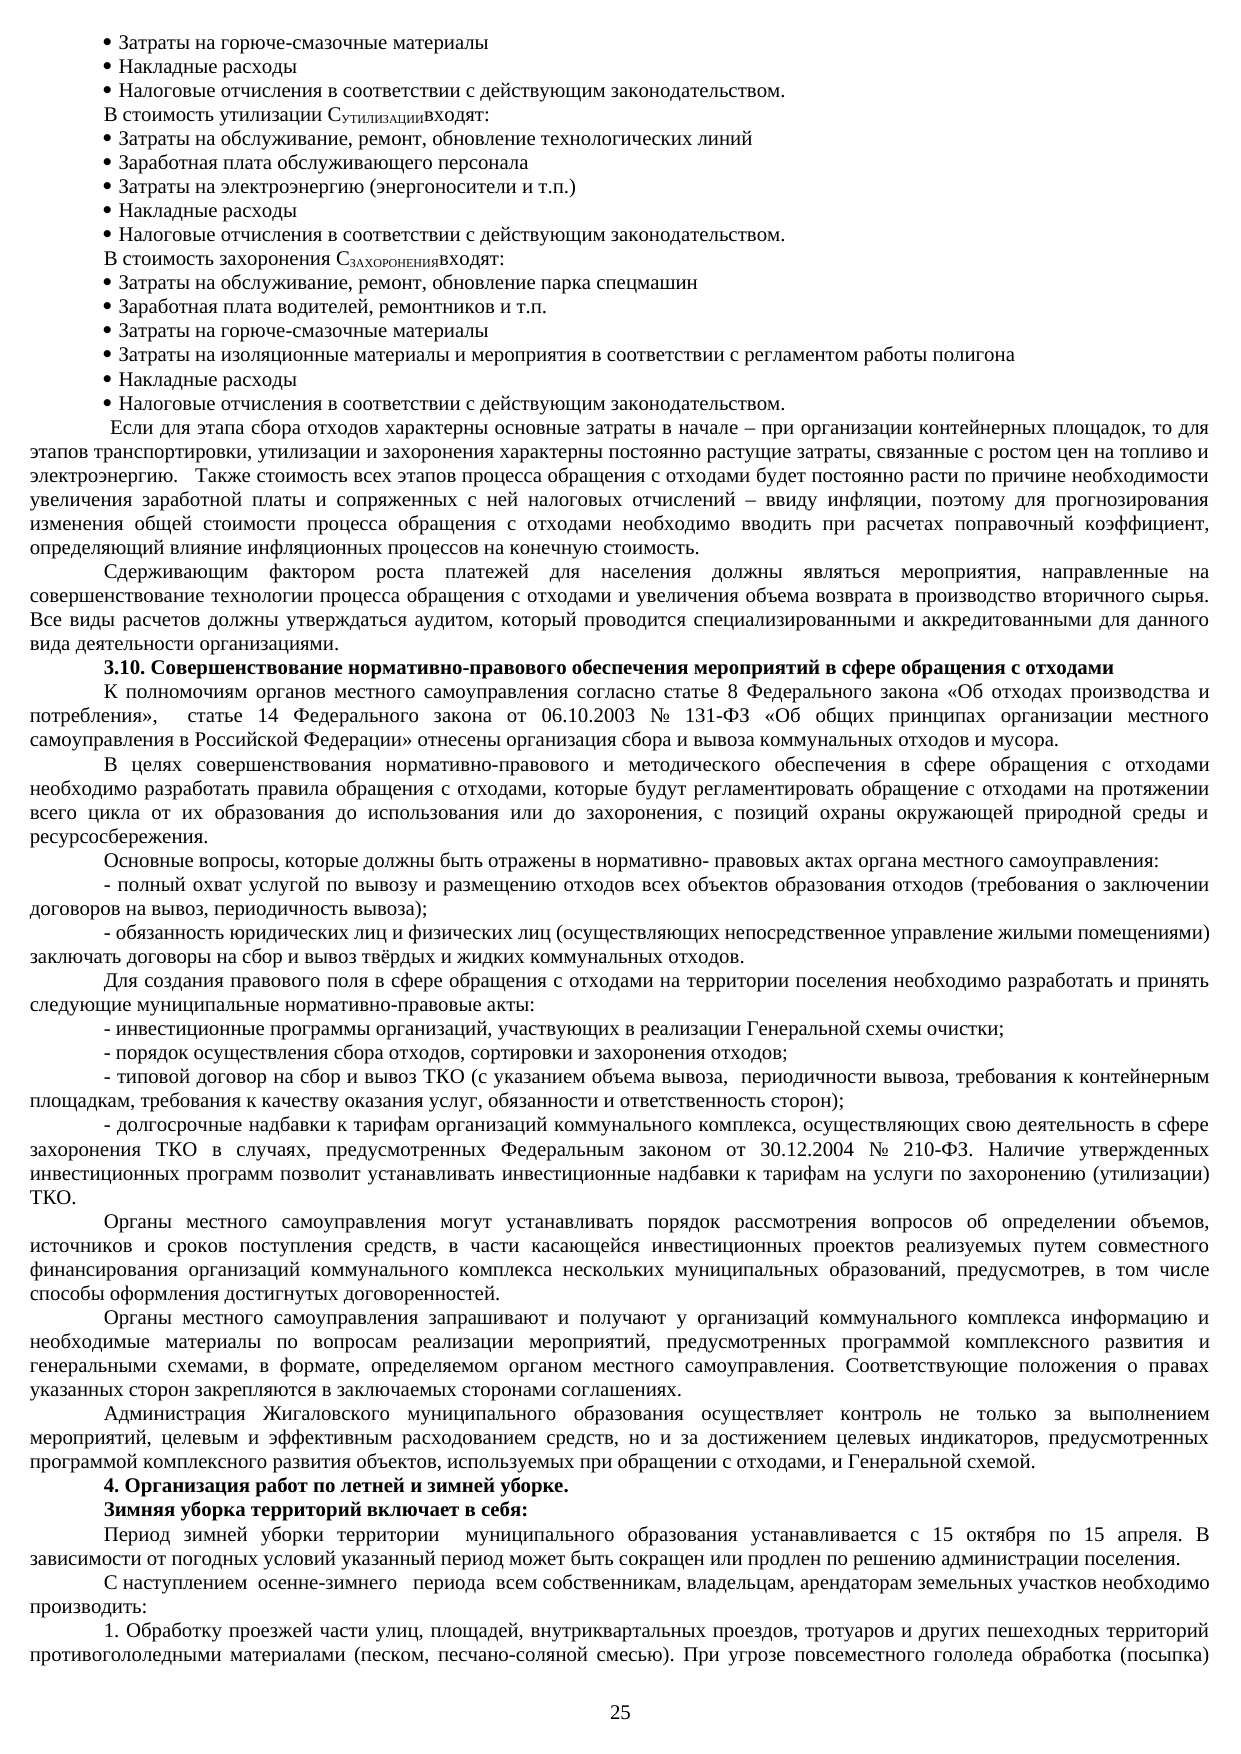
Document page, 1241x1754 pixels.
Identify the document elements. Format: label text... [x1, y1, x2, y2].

list Налоговые отчисления в соответствии с действующим законодательством. [29, 391, 1211, 414]
text - инвестиционные программы организаций, участвующих в реализации Генеральной схемы очистки; [29, 1016, 1211, 1040]
text Администрация Жигаловского муниципального образования осуществляет контроль не только за выполнением мероприятий, целевым и эффективным расходованием средств, но и за достижением целевых индикаторов, предусмотренных программой комплексного развития объектов, используемых при обращении с отходами, и Генеральной схемой. [29, 1401, 1211, 1473]
text 3.10. Совершенствование нормативно-правового обеспечения мероприятий в сфере обращения с отходами [29, 655, 1211, 679]
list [29, 150, 1211, 174]
list Накладные расходы [29, 366, 1211, 391]
list Накладные расходы [29, 54, 1211, 78]
text Сдерживающим фактором роста платежей для населения должны являться мероприятия, направленные на совершенствование технологии процесса обращения с отходами и увеличения объема возврата в производство вторичного сырья. Все виды расчетов должны утверждаться аудитом, который проводится специализированными и аккредитованными для данного вида деятельности организациями. [29, 559, 1211, 655]
text Органы местного самоуправления могут устанавливать порядок рассмотрения вопросов об определении объемов, источников и сроков поступления средств, в части касающейся инвестиционных проектов реализуемых путем совместного финансирования организаций коммунального комплекса нескольких муниципальных образований, предусмотрев, в том числе способы оформления достигнутых договоренностей. [29, 1209, 1211, 1305]
text - порядок осуществления сбора отходов, сортировки и захоронения отходов; [29, 1040, 1211, 1064]
text - долгосрочные надбавки к тарифам организаций коммунального комплекса, осуществляющих свою деятельность в сфере захоронения ТКО в случаях, предусмотренных Федеральным законом от 30.12.2004 № 210-ФЗ. Наличие утвержденных инвестиционных программ позволит устанавливать инвестиционные надбавки к тарифам на услуги по захоронению (утилизации) ТКО. [29, 1112, 1211, 1209]
list Затраты на обслуживание, ремонт, обновление парка спецмашин [29, 270, 1211, 294]
text Основные вопросы, которые должны быть отражены в нормативно- правовых актах органа местного самоуправления: [29, 848, 1211, 872]
text Зимняя уборка территорий включает в себя: [29, 1497, 1211, 1521]
list Накладные расходы [29, 198, 1211, 222]
text - обязанность юридических лиц и физических лиц (осуществляющих непосредственное управление жилыми помещениями) заключать договоры на сбор и вывоз твёрдых и жидких коммунальных отходов. [29, 920, 1211, 968]
text В стоимость захоронения СЗАХОРОНЕНИЯвходят: [29, 246, 1211, 270]
list Налоговые отчисления в соответствии с действующим законодательством. [29, 222, 1211, 246]
text 4. Организация работ по летней и зимней уборке. [29, 1473, 1211, 1497]
text - типовой договор на сбор и вывоз ТКО (с указанием объема вывоза, периодичности вывоза, требования к контейнерным площадкам, требования к качеству оказания услуг, обязанности и ответственность сторон); [29, 1064, 1211, 1112]
text К полномочиям органов местного самоуправления согласно статье 8 Федерального закона «Об отходах производства и потребления», статье 14 Федерального закона от 06.10.2003 № 131-ФЗ «Об общих принципах организации местного самоуправления в Российской Федерации» отнесены организация сбора и вывоза коммунальных отходов и мусора. [29, 679, 1211, 751]
text Период зимней уборки территории муниципального образования устанавливается с 15 октября по 15 апреля. В зависимости от погодных условий указанный период может быть сокращен или продлен по решению администрации поселения. [29, 1521, 1211, 1569]
text В целях совершенствования нормативно-правового и методического обеспечения в сфере обращения с отходами необходимо разработать правила обращения с отходами, которые будут регламентировать обращение с отходами на протяжении всего цикла от их образования до использования или до захоронения, с позиций охраны окружающей природной среды и ресурсосбережения. [29, 751, 1211, 848]
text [29, 1618, 1211, 1666]
text С наступлением осенне-зимнего периода всем собственникам, владельцам, арендаторам земельных участков необходимо производить: [29, 1569, 1211, 1618]
list Затраты на горюче-смазочные материалы [29, 29, 1211, 54]
list Заработная плата водителей, ремонтников и т.п. [29, 294, 1211, 318]
list Затраты на обслуживание, ремонт, обновление технологических линий [29, 126, 1211, 150]
list Затраты на изоляционные материалы и мероприятия в соответствии с регламентом работы полигона [29, 342, 1211, 366]
text Если для этапа сбора отходов характерны основные затраты в начале – при организации контейнерных площадок, то для этапов транспортировки, утилизации и захоронения характерны постоянно растущие затраты, связанные с ростом цен на топливо и электроэнергию. Также стоимость всех этапов процесса обращения с отходами будет постоянно расти по причине необходимости увеличения заработной платы и сопряженных с ней налоговых отчислений – ввиду инфляции, поэтому для прогнозирования изменения общей стоимости процесса обращения с отходами необходимо вводить при расчетах поправочный коэффициент, определяющий влияние инфляционных процессов на конечную стоимость. [29, 414, 1211, 559]
text В стоимость утилизации СУТИЛИЗАЦИИвходят: [29, 102, 1211, 126]
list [29, 78, 1211, 102]
text Органы местного самоуправления запрашивают и получают у организаций коммунального комплекса информацию и необходимые материалы по вопросам реализации мероприятий, предусмотренных программой комплексного развития и генеральными схемами, в формате, определяемом органом местного самоуправления. Соответствующие положения о правах указанных сторон закрепляются в заключаемых сторонами соглашениях. [29, 1305, 1211, 1401]
text Для создания правового поля в сфере обращения с отходами на территории поселения необходимо разработать и принять следующие муниципальные нормативно-правовые акты: [29, 968, 1211, 1016]
list Затраты на горюче-смазочные материалы [29, 318, 1211, 342]
list Затраты на электроэнергию (энергоносители и т.п.) [29, 174, 1211, 198]
text - полный охват услугой по вывозу и размещению отходов всех объектов образования отходов (требования о заключении договоров на вывоз, периодичность вывоза); [29, 872, 1211, 920]
